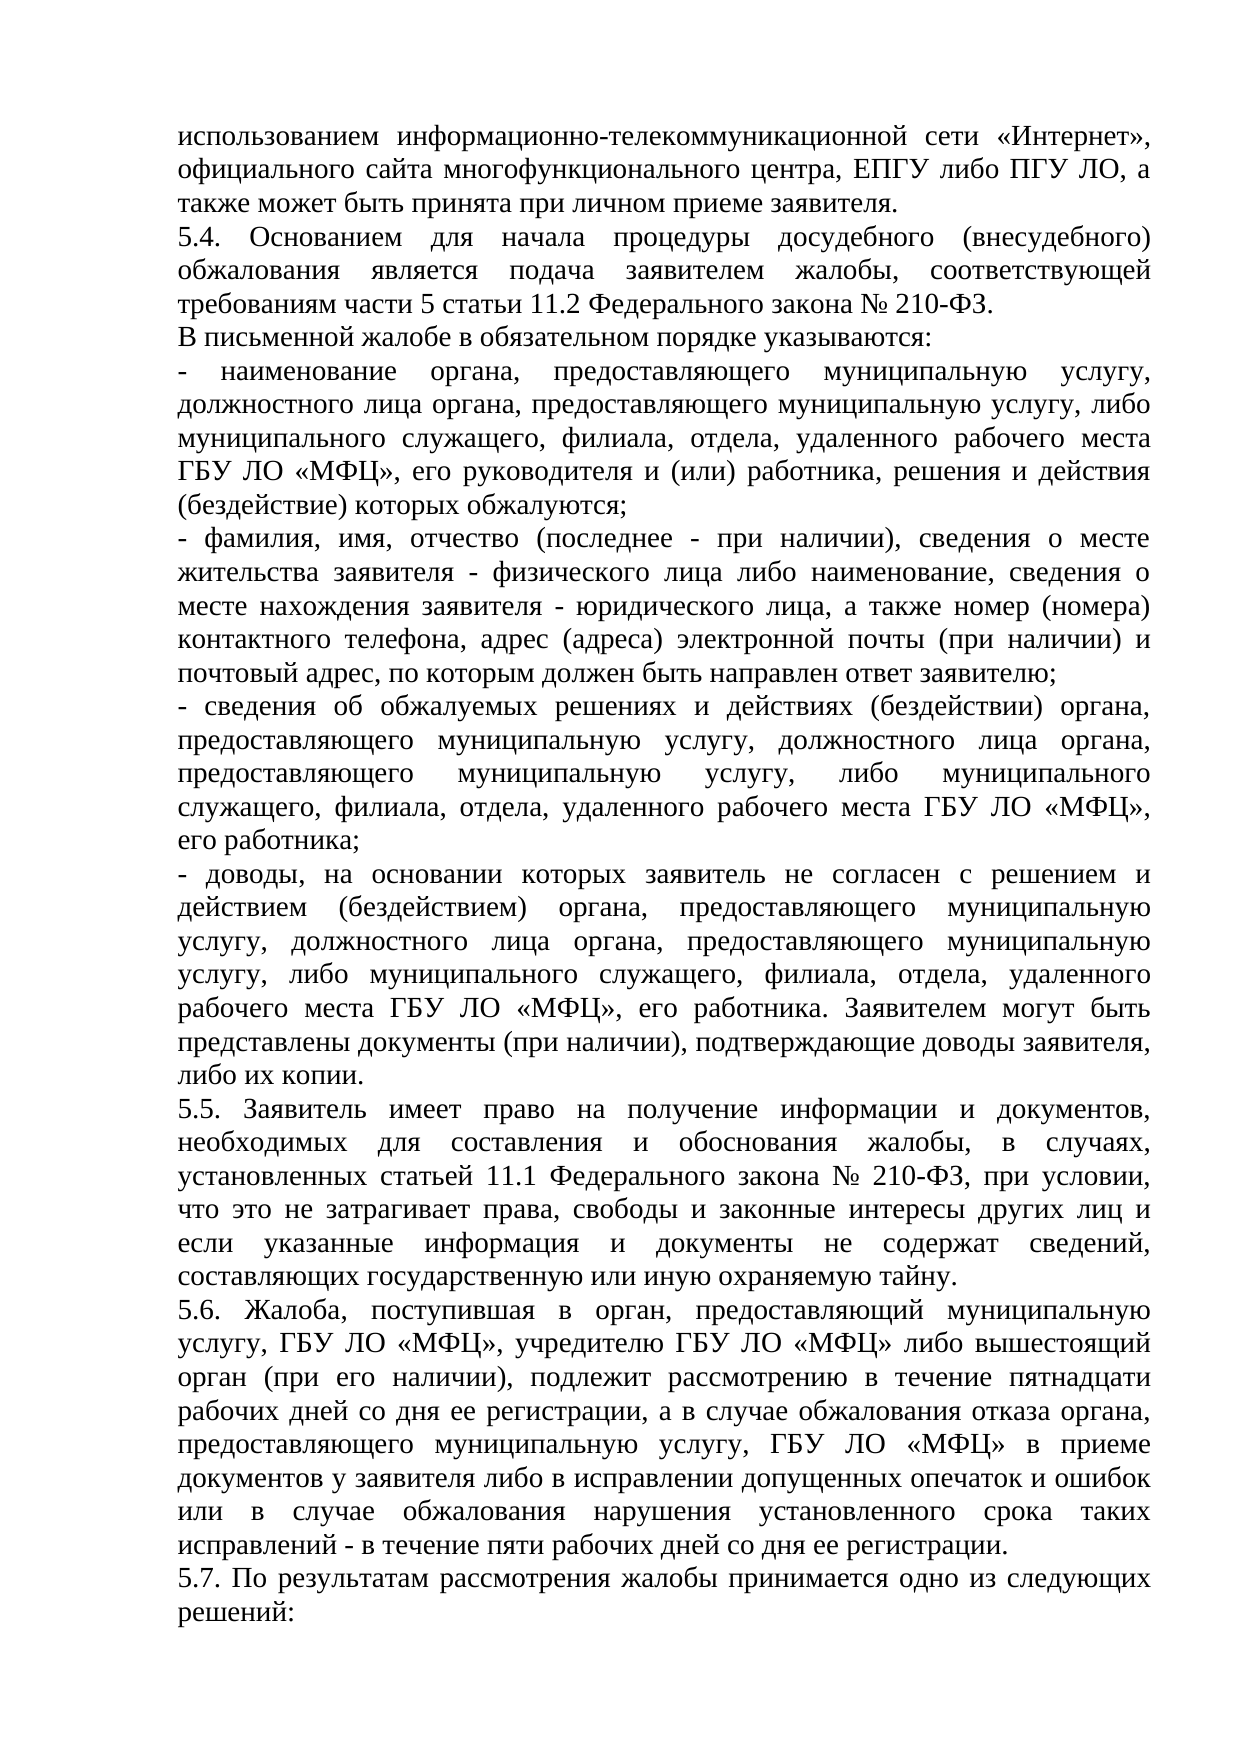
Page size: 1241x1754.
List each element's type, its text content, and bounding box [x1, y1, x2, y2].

text - доводы, на основании которых заявитель не согласен с решением и действием (бездействием) органа, предоставляющего муниципальную услугу, должностного лица органа, предоставляющего муниципальную услугу, либо муниципального служащего, филиала, отдела, удаленного рабочего места ГБУ ЛО «МФЦ», его работника. Заявителем могут быть представлены документы (при наличии), подтверждающие доводы заявителя, либо их копии. [177, 856, 1152, 1091]
text 5.7. По результатам рассмотрения жалобы принимается одно из следующих решений: [177, 1560, 1152, 1627]
text 5.6. Жалоба, поступившая в орган, предоставляющий муниципальную услугу, ГБУ ЛО «МФЦ», учредителю ГБУ ЛО «МФЦ» либо вышестоящий орган (при его наличии), подлежит рассмотрению в течение пятнадцати рабочих дней со дня ее регистрации, а в случае обжалования отказа органа, предоставляющего муниципальную услугу, ГБУ ЛО «МФЦ» в приеме документов у заявителя либо в исправлении допущенных опечаток и ошибок или в случае обжалования нарушения установленного срока таких исправлений - в течение пяти рабочих дней со дня ее регистрации. [177, 1292, 1152, 1560]
text 5.5. Заявитель имеет право на получение информации и документов, необходимых для составления и обоснования жалобы, в случаях, установленных статьей 11.1 Федерального закона № 210-ФЗ, при условии, что это не затрагивает права, свободы и законные интересы других лиц и если указанные информация и документы не содержат сведений, составляющих государственную или иную охраняемую тайну. [177, 1091, 1152, 1292]
text - сведения об обжалуемых решениях и действиях (бездействии) органа, предоставляющего муниципальную услугу, должностного лица органа, предоставляющего муниципальную услугу, либо муниципального служащего, филиала, отдела, удаленного рабочего места ГБУ ЛО «МФЦ», его работника; [177, 688, 1152, 856]
text В письменной жалобе в обязательном порядке указываются: [177, 319, 1152, 353]
text 5.4. Основанием для начала процедуры досудебного (внесудебного) обжалования является подача заявителем жалобы, соответствующей требованиям части 5 статьи 11.2 Федерального закона № 210-ФЗ. [177, 219, 1152, 319]
text - наименование органа, предоставляющего муниципальную услугу, должностного лица органа, предоставляющего муниципальную услугу, либо муниципального служащего, филиала, отдела, удаленного рабочего места ГБУ ЛО «МФЦ», его руководителя и (или) работника, решения и действия (бездействие) которых обжалуются; [177, 353, 1152, 521]
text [177, 118, 1152, 219]
text - фамилия, имя, отчество (последнее - при наличии), сведения о месте жительства заявителя - физического лица либо наименование, сведения о месте нахождения заявителя - юридического лица, а также номер (номера) контактного телефона, адрес (адреса) электронной почты (при наличии) и почтовый адрес, по которым должен быть направлен ответ заявителю; [177, 521, 1152, 688]
